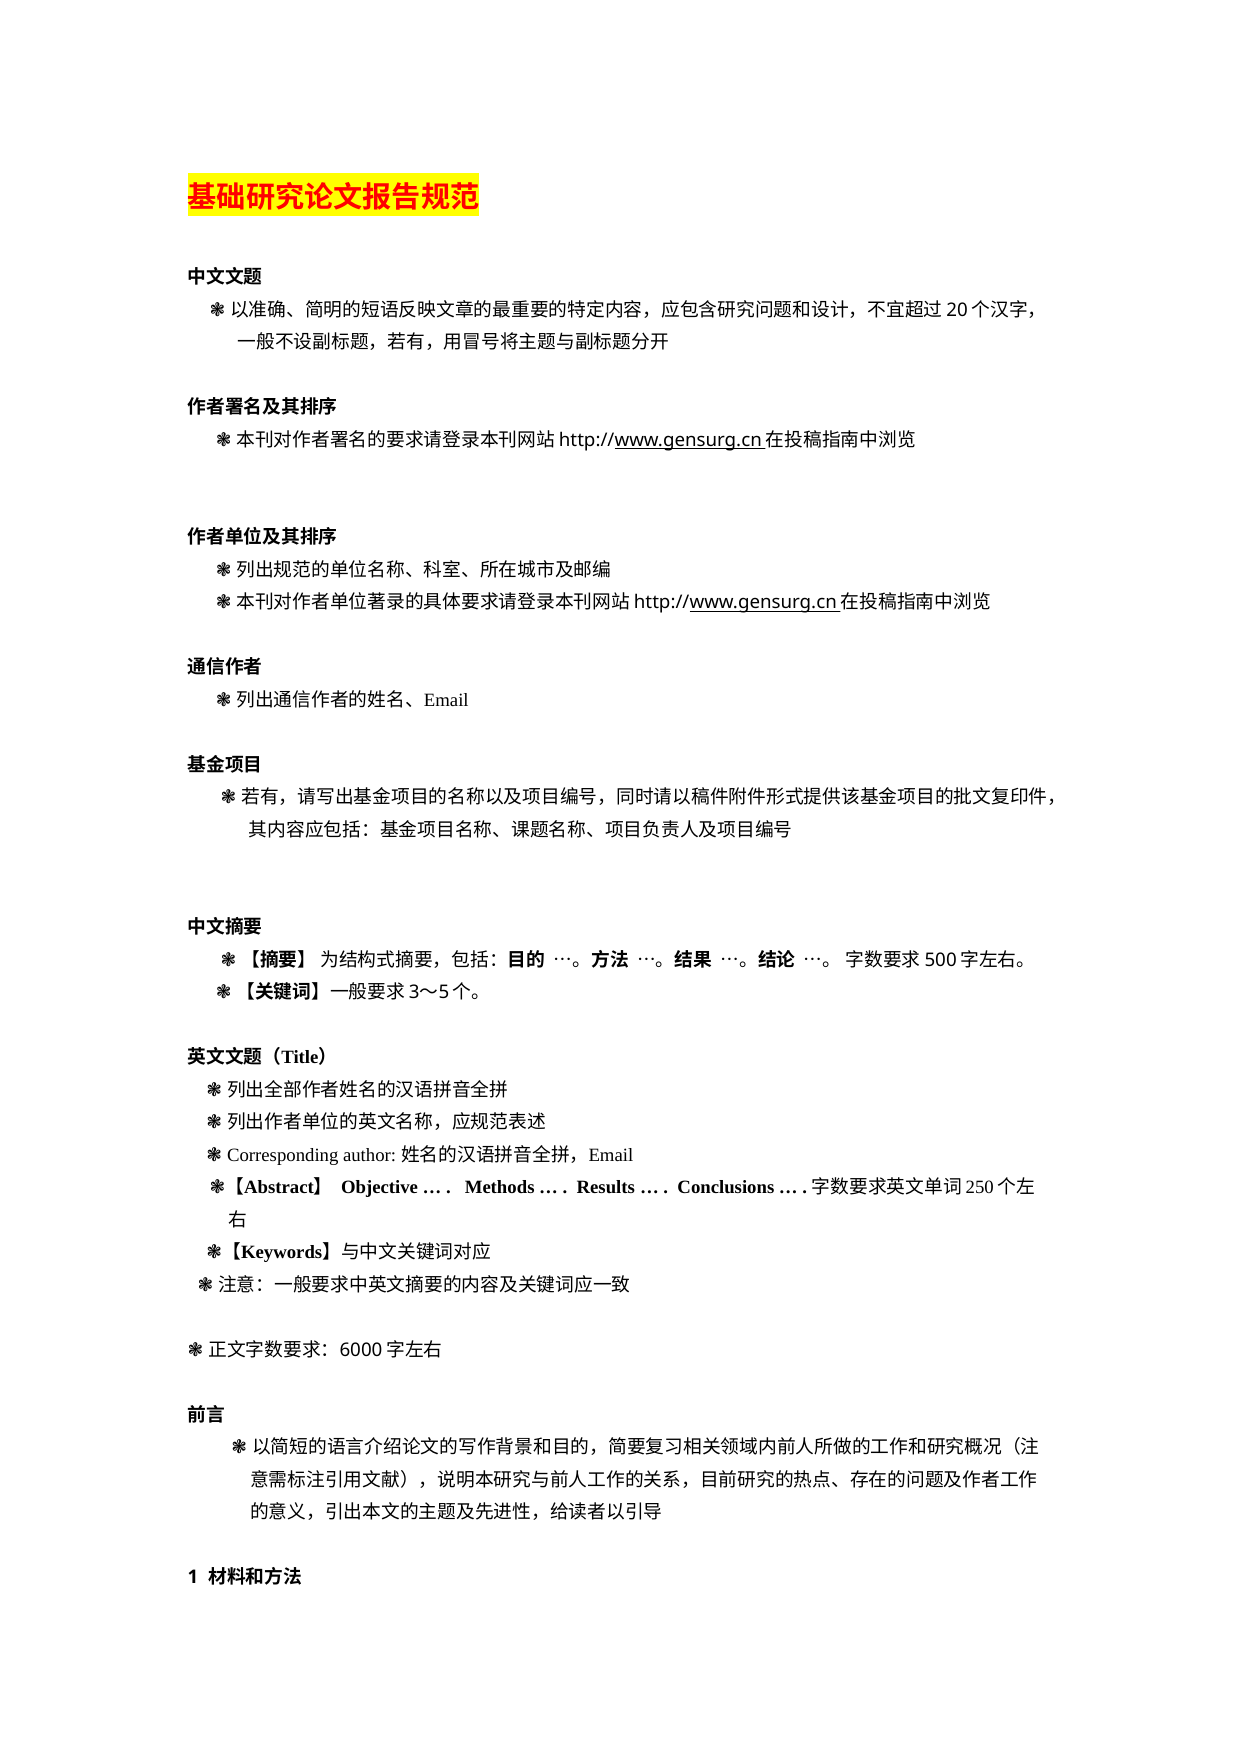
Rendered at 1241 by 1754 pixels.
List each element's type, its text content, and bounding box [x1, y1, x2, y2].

text 中文文题 [187, 259, 1053, 292]
text ❃ 以准确、简明的短语反映文章的最重要的特定内容，应包含研究问题和设计，不宜超过20个汉字，一般不设副标题，若有，用冒号将主题与副标题分开 [209, 292, 1053, 357]
text ❃ 本刊对作者单位著录的具体要求请登录本刊网站http://www.gensurg.cn在投稿指南中浏览 [187, 584, 1053, 617]
text 中文摘要 [187, 909, 1053, 942]
text ❃ 以简短的语言介绍论文的写作背景和目的，简要复习相关领域内前人所做的工作和研究概况（注意需标注引用文献），说明本研究与前人工作的关系，目前研究的热点、存在的问题及作者工作的意义，引出本文的主题及先进性，给读者以引导 [231, 1429, 1053, 1527]
text 通信作者 [187, 649, 1053, 682]
text ❃ 若有，请写出基金项目的名称以及项目编号，同时请以稿件附件形式提供该基金项目的批文复印件，其内容应包括：基金项目名称、课题名称、项目负责人及项目编号 [220, 779, 1053, 844]
text ❃ 【摘要】 为结构式摘要，包括：目的 …。方法 …。结果 …。结论 …。 字数要求500字左右。 [220, 942, 1053, 974]
text ❃ 列出规范的单位名称、科室、所在城市及邮编 [187, 552, 1053, 584]
text ❃【Keywords】与中文关键词对应 [187, 1234, 1053, 1267]
text ❃ 注意：一般要求中英文摘要的内容及关键词应一致 [187, 1267, 1053, 1299]
text ❃ 列出全部作者姓名的汉语拼音全拼 [187, 1072, 1053, 1104]
text ❃ 本刊对作者署名的要求请登录本刊网站http://www.gensurg.cn在投稿指南中浏览 [187, 422, 1053, 454]
text 基金项目 [187, 747, 1053, 779]
text ❃【Abstract】 Objective … . Methods … . Results … . Conclusions … . 字数要求英文单词250个左右 [209, 1169, 1053, 1234]
text 英文文题（Title） [187, 1039, 1053, 1072]
text 作者单位及其排序 [187, 519, 1053, 552]
text 前言 [187, 1397, 1053, 1429]
text 1 材料和方法 [187, 1559, 1053, 1592]
text 作者署名及其排序 [187, 389, 1053, 422]
text ❃ Corresponding author: 姓名的汉语拼音全拼，Email [187, 1137, 1053, 1169]
text ❃ 正文字数要求：6000字左右 [187, 1332, 1053, 1364]
text ❃ 列出通信作者的姓名、Email [187, 682, 1053, 714]
text 基础研究论文报告规范 [187, 162, 1053, 227]
text ❃ 列出作者单位的英文名称，应规范表述 [187, 1104, 1053, 1137]
text ❃ 【关键词】一般要求3～5个。 [187, 974, 1053, 1007]
